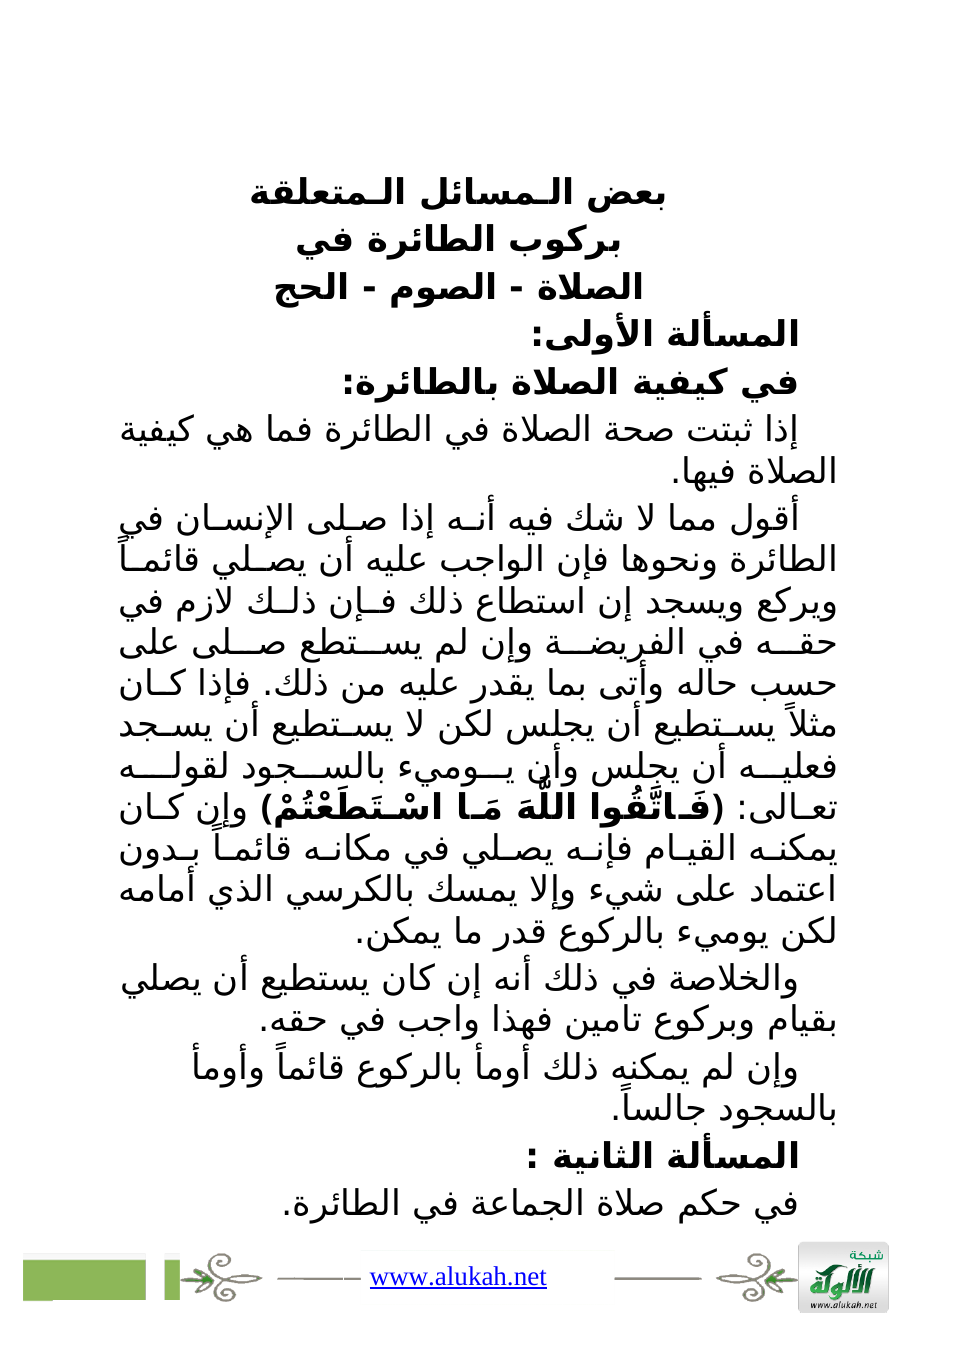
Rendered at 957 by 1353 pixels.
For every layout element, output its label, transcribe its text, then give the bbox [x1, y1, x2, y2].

text إذا ثبتت صحة الصلاة في الطائرة فما هي كيفية الصلاة فيها. [118, 409, 838, 491]
text الصلاة - الصوم - الحج [118, 266, 838, 308]
text بعض الـمسائل الـمتعلقة [118, 171, 838, 213]
text بركوب الطائرة في [118, 219, 838, 260]
text وإن لم يمكنه ذلك أومأ بالركوع قائماً وأومأ بالسجود جالساً. [118, 1046, 838, 1129]
text في حكم صلاة الجماعة في الطائرة. [118, 1183, 838, 1224]
text المسألة الثانية : [118, 1135, 838, 1176]
text والخلاصة في ذلك أنه إن كان يستطيع أن يصلي بقيام وبركوع تامين فهذا واجب في حقه. [118, 958, 838, 1040]
subtitle المسألة الأولى: [118, 314, 838, 355]
picture [23, 1238, 915, 1328]
text أقول مما لا شك فيه أنه إذا صلى الإنسان في الطائرة ونحوها فإن الواجب عليه أن يصلي قائماً ويركع ويسجد إن استطاع ذلك فإن ذلك لازم في حقه في الفريضة وإن لم يستطع صلى على حسب حاله وأتى بما يقدر عليه من ذلك. فإذا كان مثلاً يستطيع أن يجلس لكن لا يستطيع أن يسجد فعليه أن يجلس وأن يوميء بالسجود لقولـه تعالى: ﴿فَاتَّقُوا اللَّهَ مَا اسْتَطَعْتُمْ﴾ وإن كان يمكنه القيام فإنه يصلي في مكانه قائماً بدون اعتماد على شيء وإلا يمسك بالكرسي الذي أمامه لكن يوميء بالركوع قدر ما يمكن. [118, 498, 838, 951]
subtitle في كيفية الصلاة بالطائرة: [118, 361, 838, 403]
